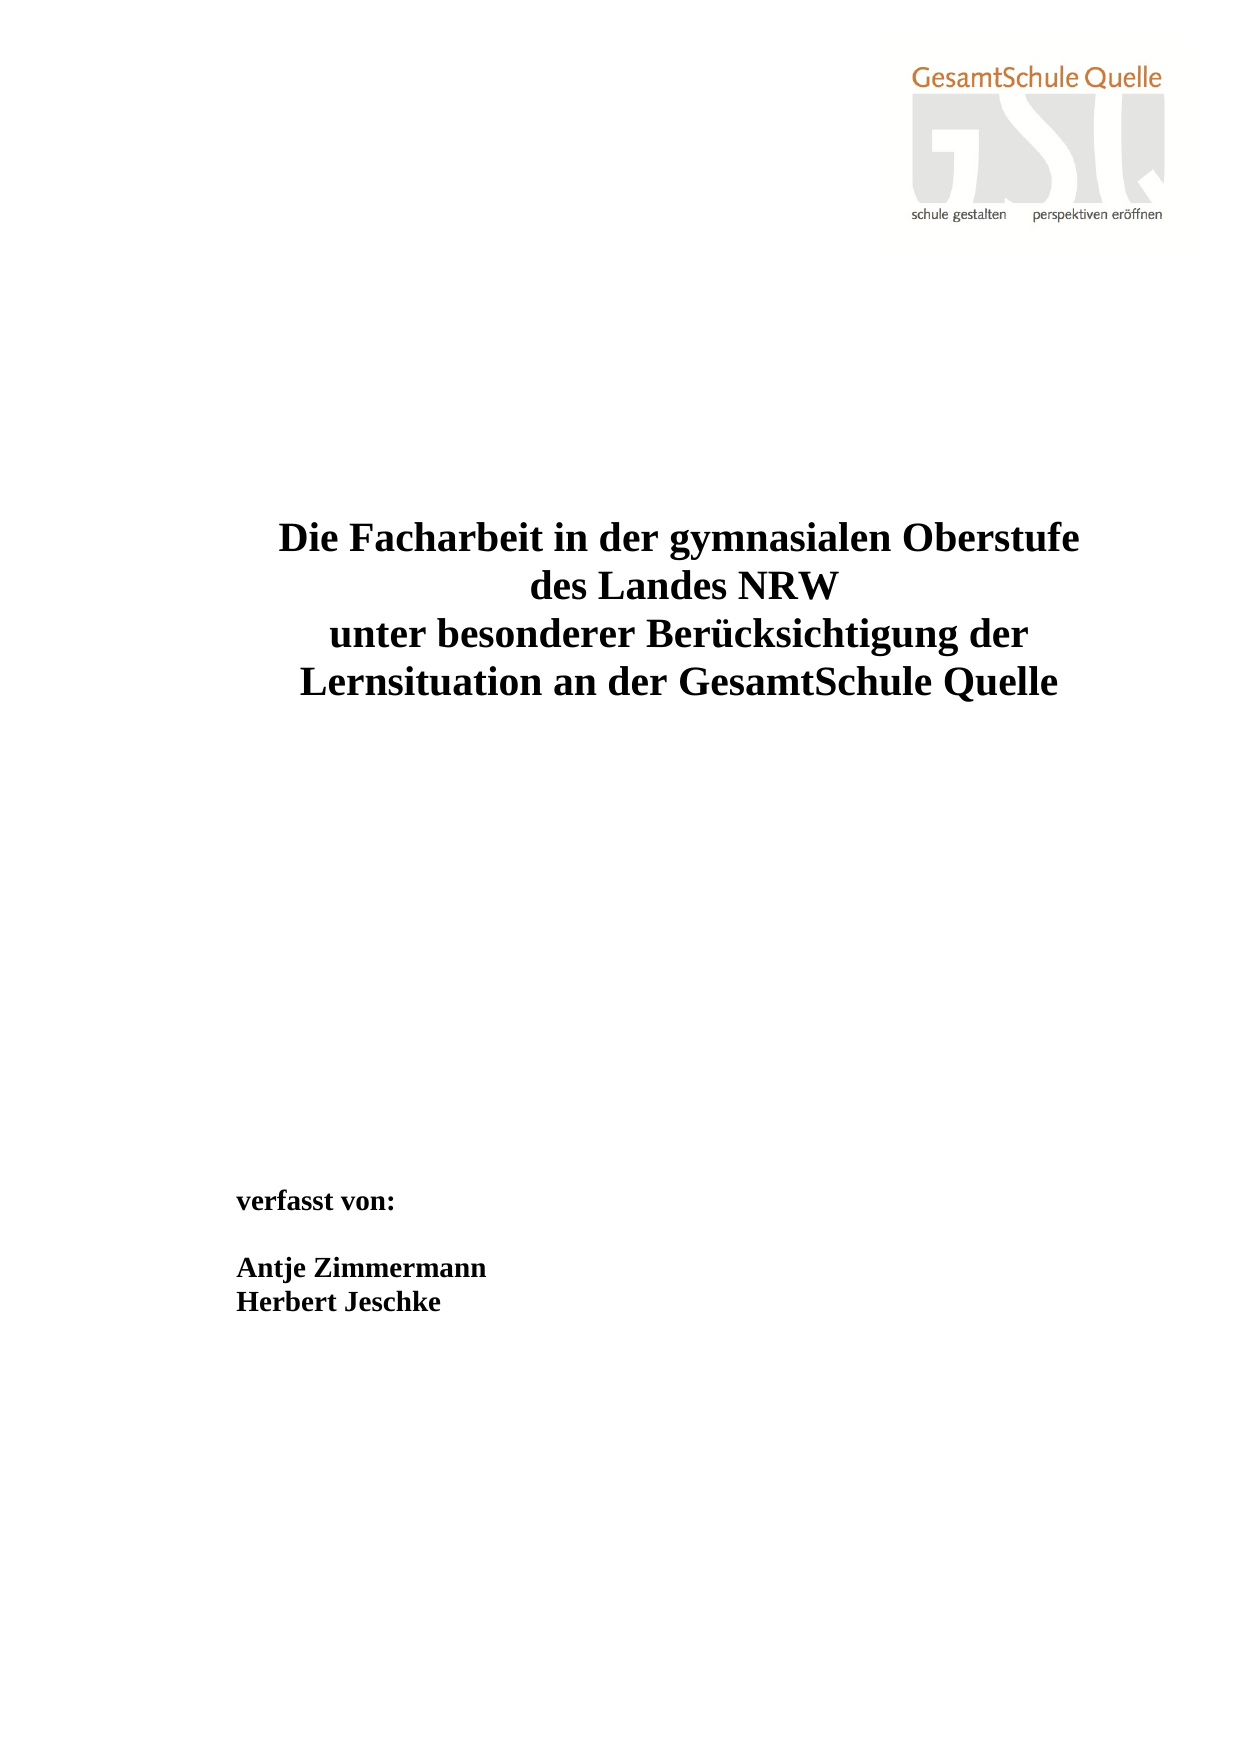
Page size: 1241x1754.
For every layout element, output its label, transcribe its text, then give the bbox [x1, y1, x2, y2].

text Herbert Jeschke [236, 1284, 1122, 1318]
text des Landes NRW [236, 561, 1122, 608]
text Antje Zimmermann [236, 1251, 1122, 1284]
text verfasst von: [236, 1183, 1122, 1217]
picture [875, 37, 1194, 253]
text Die Facharbeit in der gymnasialen Oberstufe [236, 513, 1122, 561]
text unter besonderer Berücksichtigung der Lernsituation an der GesamtSchule Quelle [236, 608, 1122, 704]
